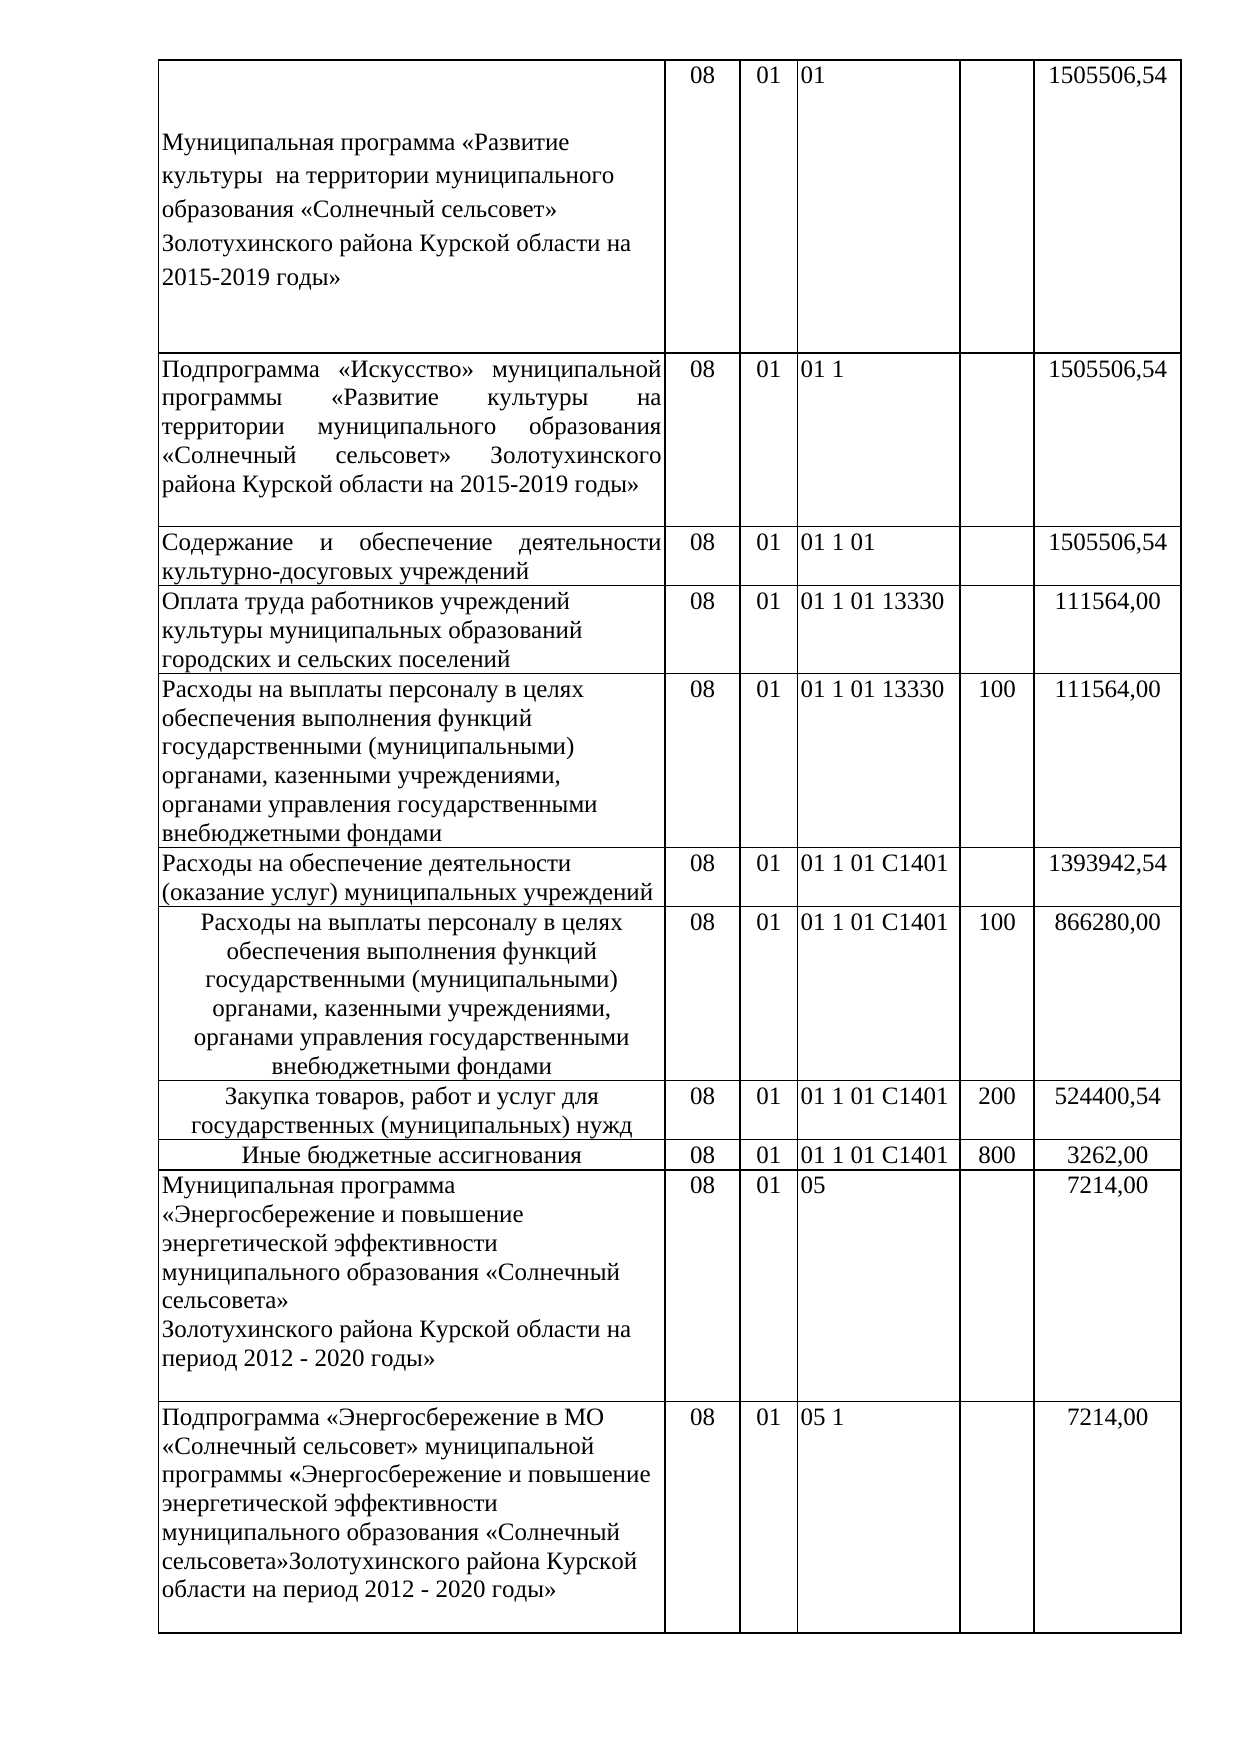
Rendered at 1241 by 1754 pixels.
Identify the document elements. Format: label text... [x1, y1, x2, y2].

table_cell 1505506,54 [1035, 354, 1180, 526]
table_cell 01 [741, 61, 797, 352]
table_cell 05 1 [798, 1402, 959, 1632]
table_cell 08 [666, 354, 739, 526]
table_cell 01 [741, 1171, 797, 1401]
table_cell 08 [666, 674, 739, 846]
table_cell 08 [666, 1171, 739, 1401]
table_cell 01 1 [798, 354, 959, 526]
table_cell [961, 1171, 1033, 1401]
table_cell 1393942,54 [1035, 848, 1180, 906]
table_cell 1505506,54 [1035, 61, 1180, 352]
table_cell 100 [961, 674, 1033, 846]
table_cell 01 [741, 354, 797, 526]
table_cell 01 1 01 [798, 527, 959, 584]
table_cell 08 [666, 907, 739, 1079]
table_cell 08 [666, 586, 739, 672]
table_cell 08 [666, 1081, 739, 1139]
table_cell 01 [741, 527, 797, 584]
table_cell 08 [666, 527, 739, 584]
table_cell 01 1 01 С1401 [798, 1081, 959, 1139]
table_cell 01 1 01 С1401 [798, 848, 959, 906]
table_cell [961, 61, 1033, 352]
table_cell 01 1 01 13330 [798, 674, 959, 846]
table_cell 01 [741, 907, 797, 1079]
table_cell 524400,54 [1035, 1081, 1180, 1139]
table_cell 1505506,54 [1035, 527, 1180, 584]
table_cell 100 [961, 907, 1033, 1079]
table_cell 200 [961, 1081, 1033, 1139]
table_cell 01 [741, 1081, 797, 1139]
table_cell Муниципальная программа «Развитие культуры на территории муниципального образования «Солнечный сельсовет» Золотухинского района Курской области на 2015-2019 годы» [159, 61, 664, 352]
table_cell 111564,00 [1035, 586, 1180, 672]
table_cell 08 [666, 1402, 739, 1632]
table_cell 866280,00 [1035, 907, 1180, 1079]
table_cell 7214,00 [1035, 1402, 1180, 1632]
table_cell [961, 1402, 1033, 1632]
table_cell 01 1 01 13330 [798, 586, 959, 672]
table_cell 08 [666, 848, 739, 906]
table_cell 01 [741, 1402, 797, 1632]
table_cell 05 [798, 1171, 959, 1401]
table_cell 01 [798, 61, 959, 352]
table_cell 111564,00 [1035, 674, 1180, 846]
table_cell 01 1 01 С1401 [798, 907, 959, 1079]
table_cell 01 [741, 674, 797, 846]
table_cell 7214,00 [1035, 1171, 1180, 1401]
table_cell [961, 527, 1033, 584]
table_cell 08 [666, 61, 739, 352]
table_cell 01 [741, 586, 797, 672]
table_cell [961, 848, 1033, 906]
table_cell 01 [741, 848, 797, 906]
table_cell [961, 586, 1033, 672]
table_cell [961, 354, 1033, 526]
